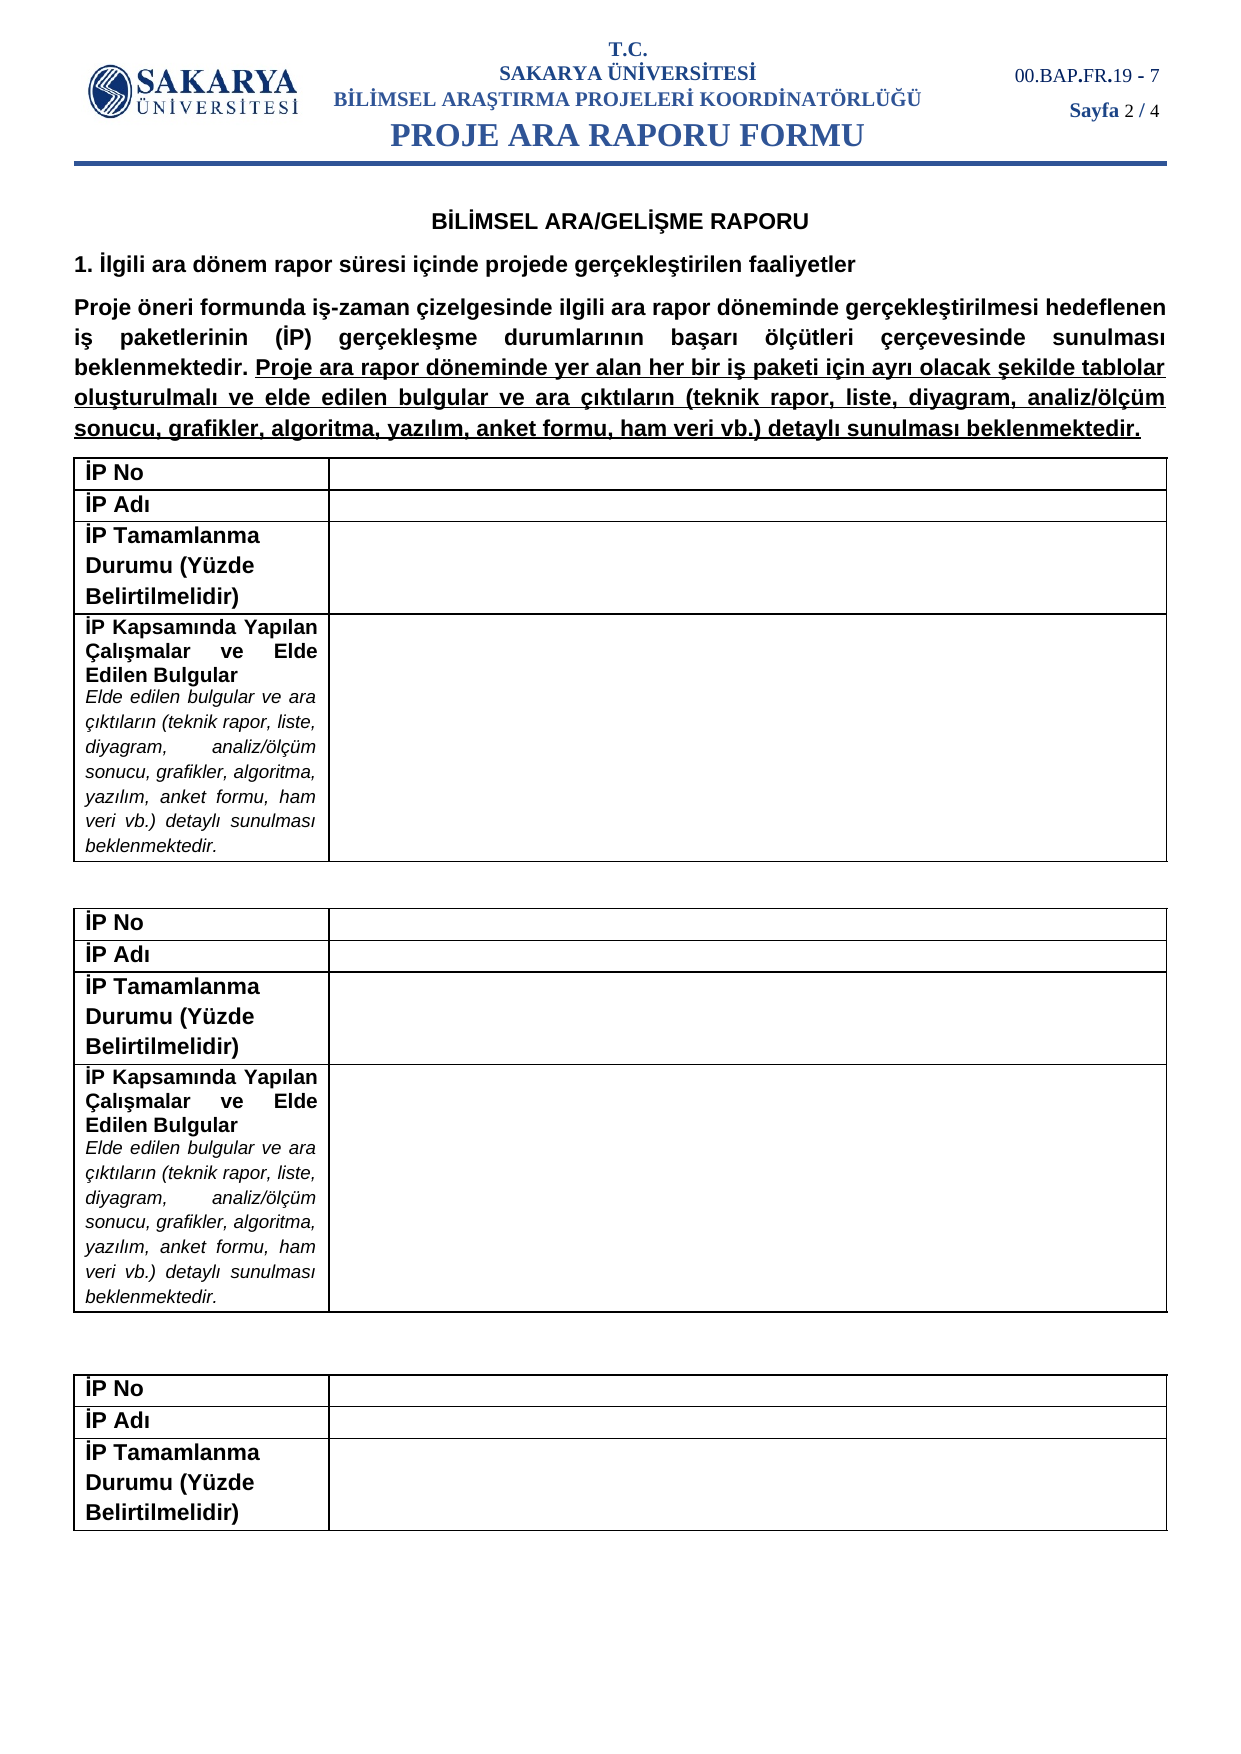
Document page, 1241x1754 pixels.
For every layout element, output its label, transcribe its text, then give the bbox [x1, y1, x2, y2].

table_header İP No [75, 909, 328, 939]
table_cell İP Adı [75, 491, 328, 521]
text BİLİMSEL ARA/GELİŞME RAPORU [74, 208, 1167, 234]
table_cell [330, 973, 1166, 1063]
table_header İP No [75, 459, 328, 489]
table_cell [330, 1439, 1166, 1529]
table_header [330, 459, 1166, 489]
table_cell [75, 1065, 328, 1311]
table_cell [330, 522, 1166, 613]
table_cell İP Tamamlanma Durumu (Yüzde Belirtilmelidir) [75, 1439, 328, 1529]
table_header [330, 909, 1166, 939]
text Proje öneri formunda iş-zaman çizelgesinde ilgili ara rapor döneminde gerçekleştirilmesi hedeflenen iş paketlerinin (İP) gerçekleşme durumlarının başarı ölçütleri çerçevesinde sunulması beklenmektedir. Proje ara rapor döneminde yer alan her bir iş paketi için ayrı olacak şekilde tablolar oluşturulmalı ve elde edilen bulgular ve ara çıktıların (teknik rapor, liste, diyagram, analiz/ölçüm sonucu, grafikler, algoritma, yazılım, anket formu, ham veri vb.) detaylı sunulması beklenmektedir. [74, 294, 1167, 441]
text 1. İlgili ara dönem rapor süresi içinde projede gerçekleştirilen faaliyetler [74, 251, 1167, 277]
table_header [330, 1376, 1166, 1406]
table_cell [330, 1407, 1166, 1437]
table_cell [330, 491, 1166, 521]
table_cell İP Adı [75, 941, 328, 971]
table_cell [330, 1065, 1166, 1311]
table_cell [330, 615, 1166, 861]
table_cell İP Tamamlanma Durumu (Yüzde Belirtilmelidir) [75, 973, 328, 1063]
table_cell [330, 941, 1166, 971]
table_cell İP Tamamlanma Durumu (Yüzde Belirtilmelidir) [75, 522, 328, 613]
table_header İP No [75, 1376, 328, 1406]
picture [81, 50, 306, 132]
table_cell İP Adı [75, 1407, 328, 1437]
